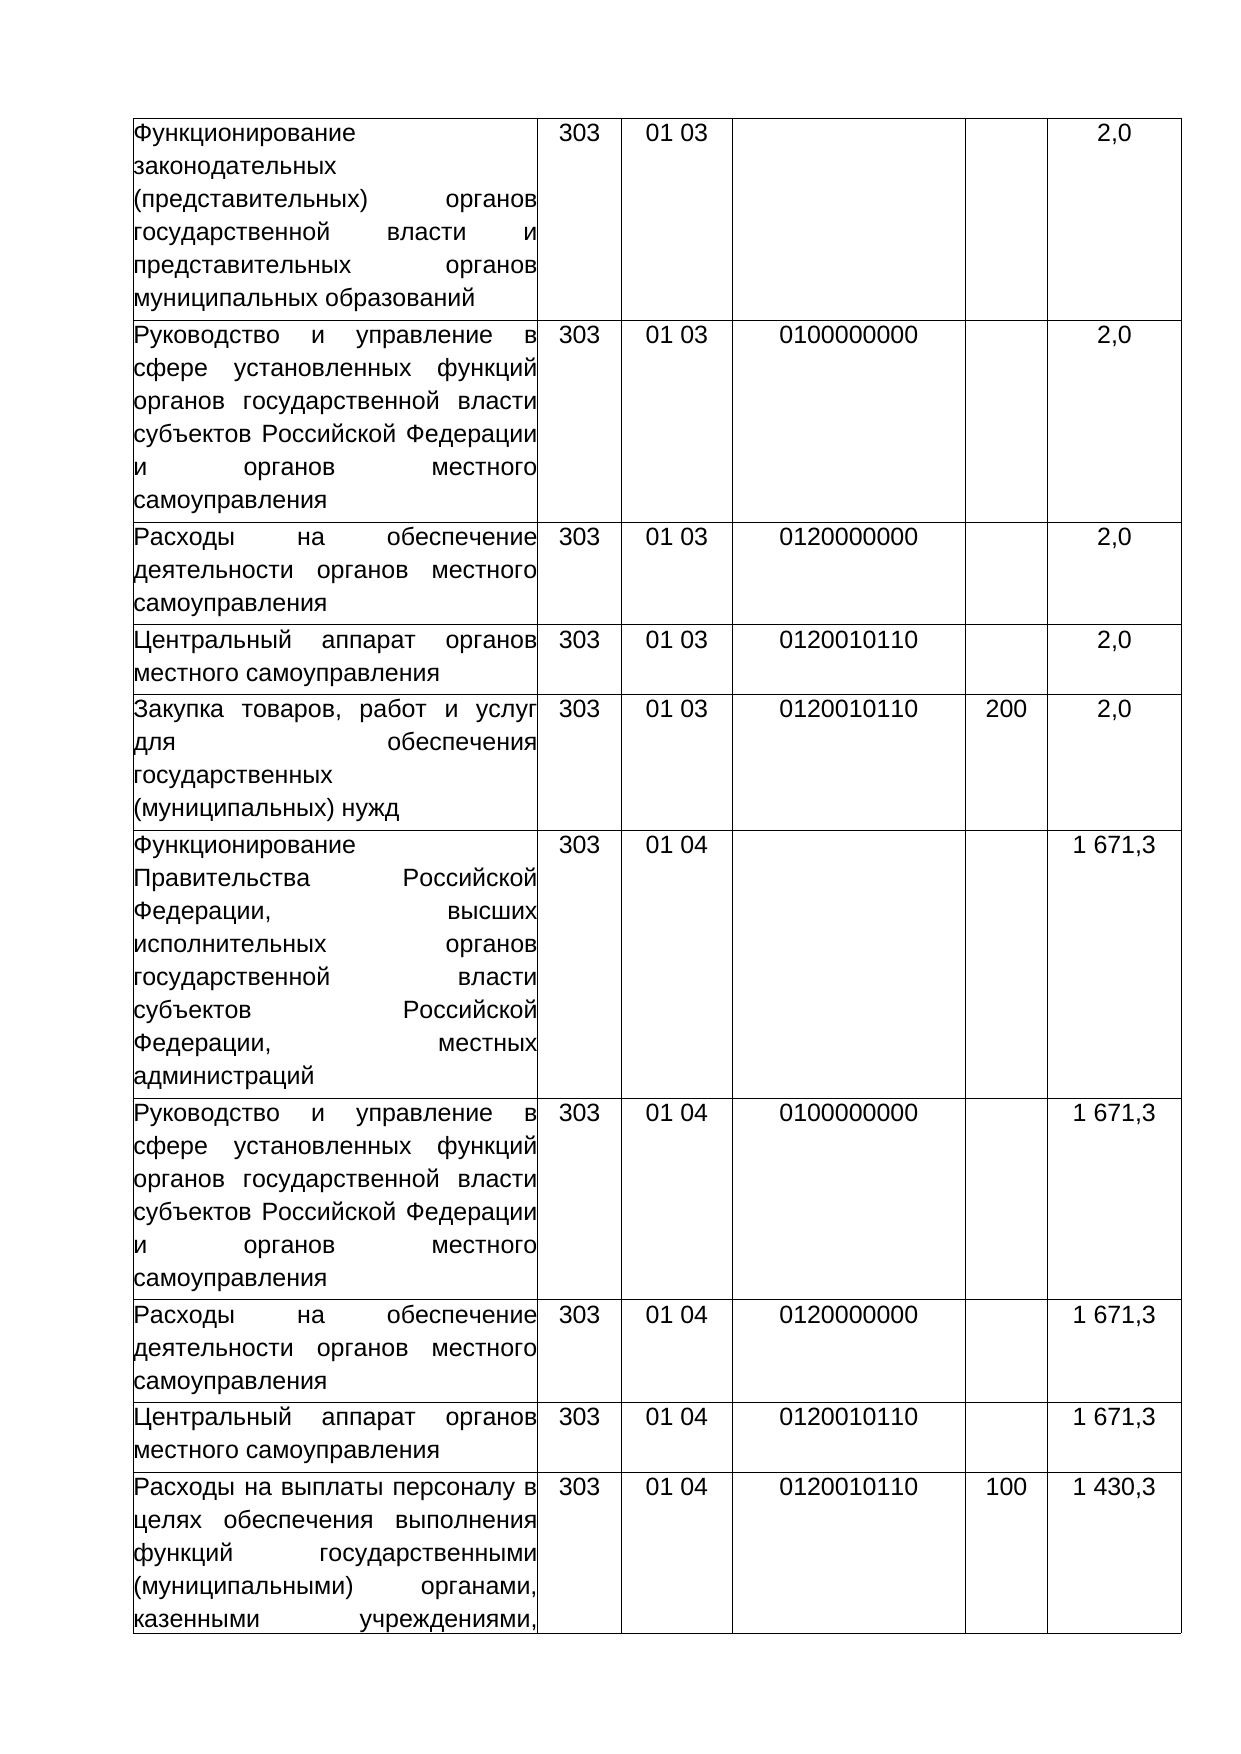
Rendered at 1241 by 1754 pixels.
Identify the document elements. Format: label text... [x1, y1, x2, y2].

table_cell 303 [538, 1099, 621, 1299]
table_cell [966, 625, 1047, 694]
table_cell 1 671,3 [1048, 1300, 1181, 1402]
table_cell 01 04 [622, 1300, 732, 1402]
table_cell 01 04 [622, 1099, 732, 1299]
table_cell 1 430,3 [1048, 1473, 1181, 1633]
table_cell 200 [966, 695, 1047, 830]
table_cell Функционирование Правительства Российской Федерации, высших исполнительных органов государственной власти субъектов Российской Федерации, местных администраций [134, 831, 537, 1098]
table_cell Руководство и управление в сфере установленных функций органов государственной власти субъектов Российской Федерации и органов местного самоуправления [134, 321, 537, 522]
table_cell 100 [966, 1473, 1047, 1633]
table_cell 0120010110 [733, 1473, 965, 1633]
table_cell 01 04 [622, 1403, 732, 1472]
table_cell 01 03 [622, 119, 732, 320]
table_cell [966, 119, 1047, 320]
table_cell 2,0 [1048, 119, 1181, 320]
table_cell 0120010110 [733, 625, 965, 694]
table_cell [733, 831, 965, 1098]
table_cell [966, 1403, 1047, 1472]
table_cell 0120010110 [733, 695, 965, 830]
table_cell Расходы на обеспечение деятельности органов местного самоуправления [134, 523, 537, 624]
table_cell 01 03 [622, 695, 732, 830]
table_cell Руководство и управление в сфере установленных функций органов государственной власти субъектов Российской Федерации и органов местного самоуправления [134, 1099, 537, 1299]
table_cell 01 04 [622, 1473, 732, 1633]
table_cell [733, 119, 965, 320]
table_cell 0120000000 [733, 523, 965, 624]
table_cell [966, 831, 1047, 1098]
table_cell 2,0 [1048, 695, 1181, 830]
table_cell 303 [538, 625, 621, 694]
table_cell [966, 523, 1047, 624]
table_cell 01 03 [622, 523, 732, 624]
table_cell 303 [538, 695, 621, 830]
table_cell 0100000000 [733, 1099, 965, 1299]
table_cell 303 [538, 523, 621, 624]
table_cell 2,0 [1048, 523, 1181, 624]
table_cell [134, 1473, 537, 1633]
table_cell 01 04 [622, 831, 732, 1098]
table_cell 303 [538, 1403, 621, 1472]
table_cell 2,0 [1048, 625, 1181, 694]
table_cell [966, 1099, 1047, 1299]
table_cell 01 03 [622, 321, 732, 522]
table_cell 0100000000 [733, 321, 965, 522]
table_cell 303 [538, 831, 621, 1098]
table_cell [966, 1300, 1047, 1402]
table_cell 0120010110 [733, 1403, 965, 1472]
table_cell 1 671,3 [1048, 1099, 1181, 1299]
table_cell 303 [538, 1473, 621, 1633]
table_cell Функционирование законодательных (представительных) органов государственной власти и представительных органов муниципальных образований [134, 119, 537, 320]
table_cell 303 [538, 1300, 621, 1402]
table_cell 2,0 [1048, 321, 1181, 522]
table_cell 01 03 [622, 625, 732, 694]
table_cell 303 [538, 119, 621, 320]
table_cell 303 [538, 321, 621, 522]
table_cell Центральный аппарат органов местного самоуправления [134, 625, 537, 694]
table_cell [966, 321, 1047, 522]
table_cell 1 671,3 [1048, 831, 1181, 1098]
table_cell Центральный аппарат органов местного самоуправления [134, 1403, 537, 1472]
table_cell Закупка товаров, работ и услуг для обеспечения государственных (муниципальных) нужд [134, 695, 537, 830]
table_cell 1 671,3 [1048, 1403, 1181, 1472]
table_cell 0120000000 [733, 1300, 965, 1402]
table_cell Расходы на обеспечение деятельности органов местного самоуправления [134, 1300, 537, 1402]
